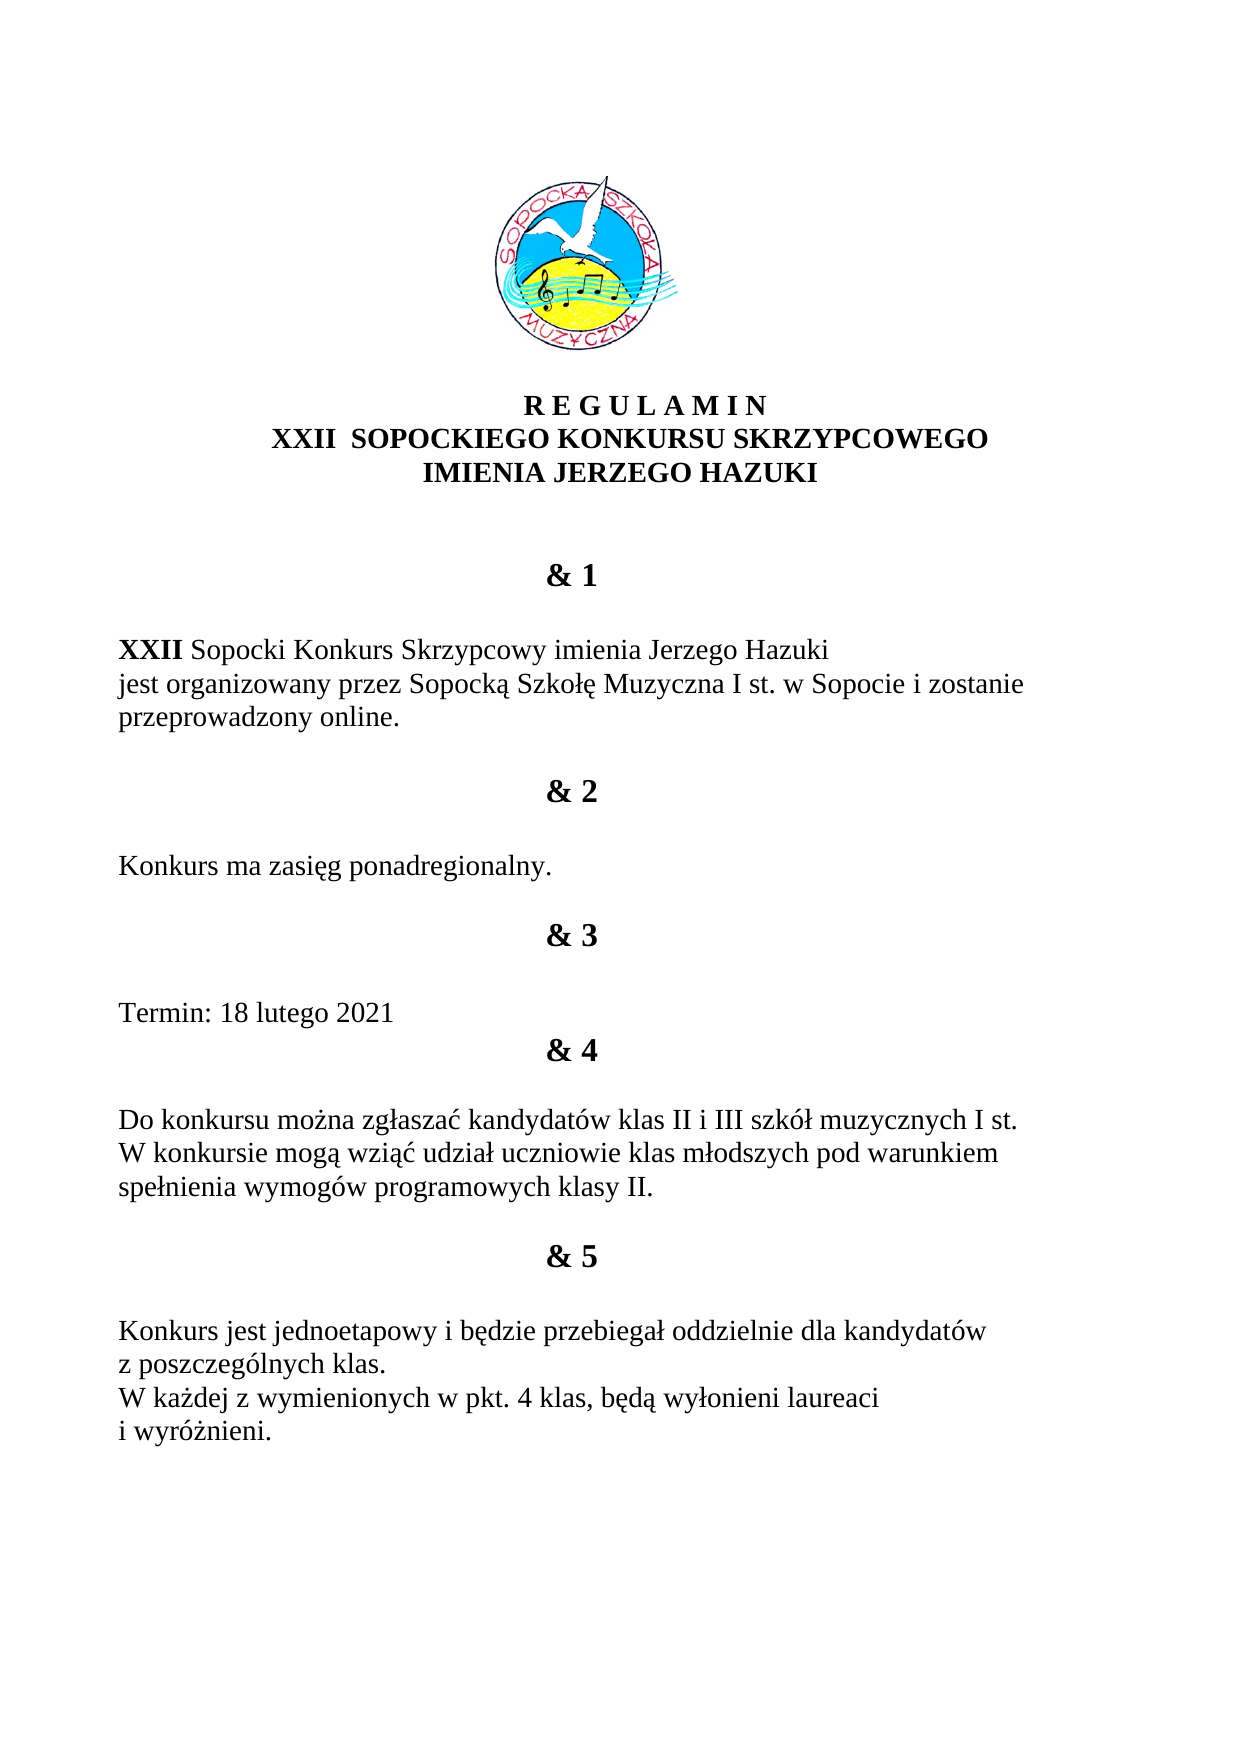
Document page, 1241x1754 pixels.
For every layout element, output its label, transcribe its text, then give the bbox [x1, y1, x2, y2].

text i wyróżnieni. [118, 1413, 1122, 1476]
text jest organizowany przez Sopocką Szkołę Muzyczna I st. w Sopocie i zostanie przeprowadzony online. & 2 Konkurs ma zasięg ponadregionalny. [118, 666, 1122, 881]
text Termin: 18 lutego 2021 & 4 Do konkursu można zgłaszać kandydatów klas II i III szkół muzycznych I st. W konkursie mogą wziąć udział uczniowie klas młodszych pod warunkiem spełnienia wymogów programowych klasy II. [118, 953, 1122, 1202]
text & 3 [118, 881, 1122, 953]
picture [488, 176, 679, 355]
text IMIENIA JERZEGO HAZUKI [118, 455, 1122, 488]
text R E G U L A M I N XXII SOPOCKIEGO KONKURSU SKRZYPCOWEGO [118, 388, 1122, 455]
text & 1 XXII Sopocki Konkurs Skrzypcowy imienia Jerzego Hazuki [118, 556, 1122, 666]
text & 5 Konkurs jest jednoetapowy i będzie przebiegał oddzielnie dla kandydatów z poszczególnych klas. W każdej z wymienionych w pkt. 4 klas, będą wyłonieni laureaci [118, 1202, 1122, 1413]
